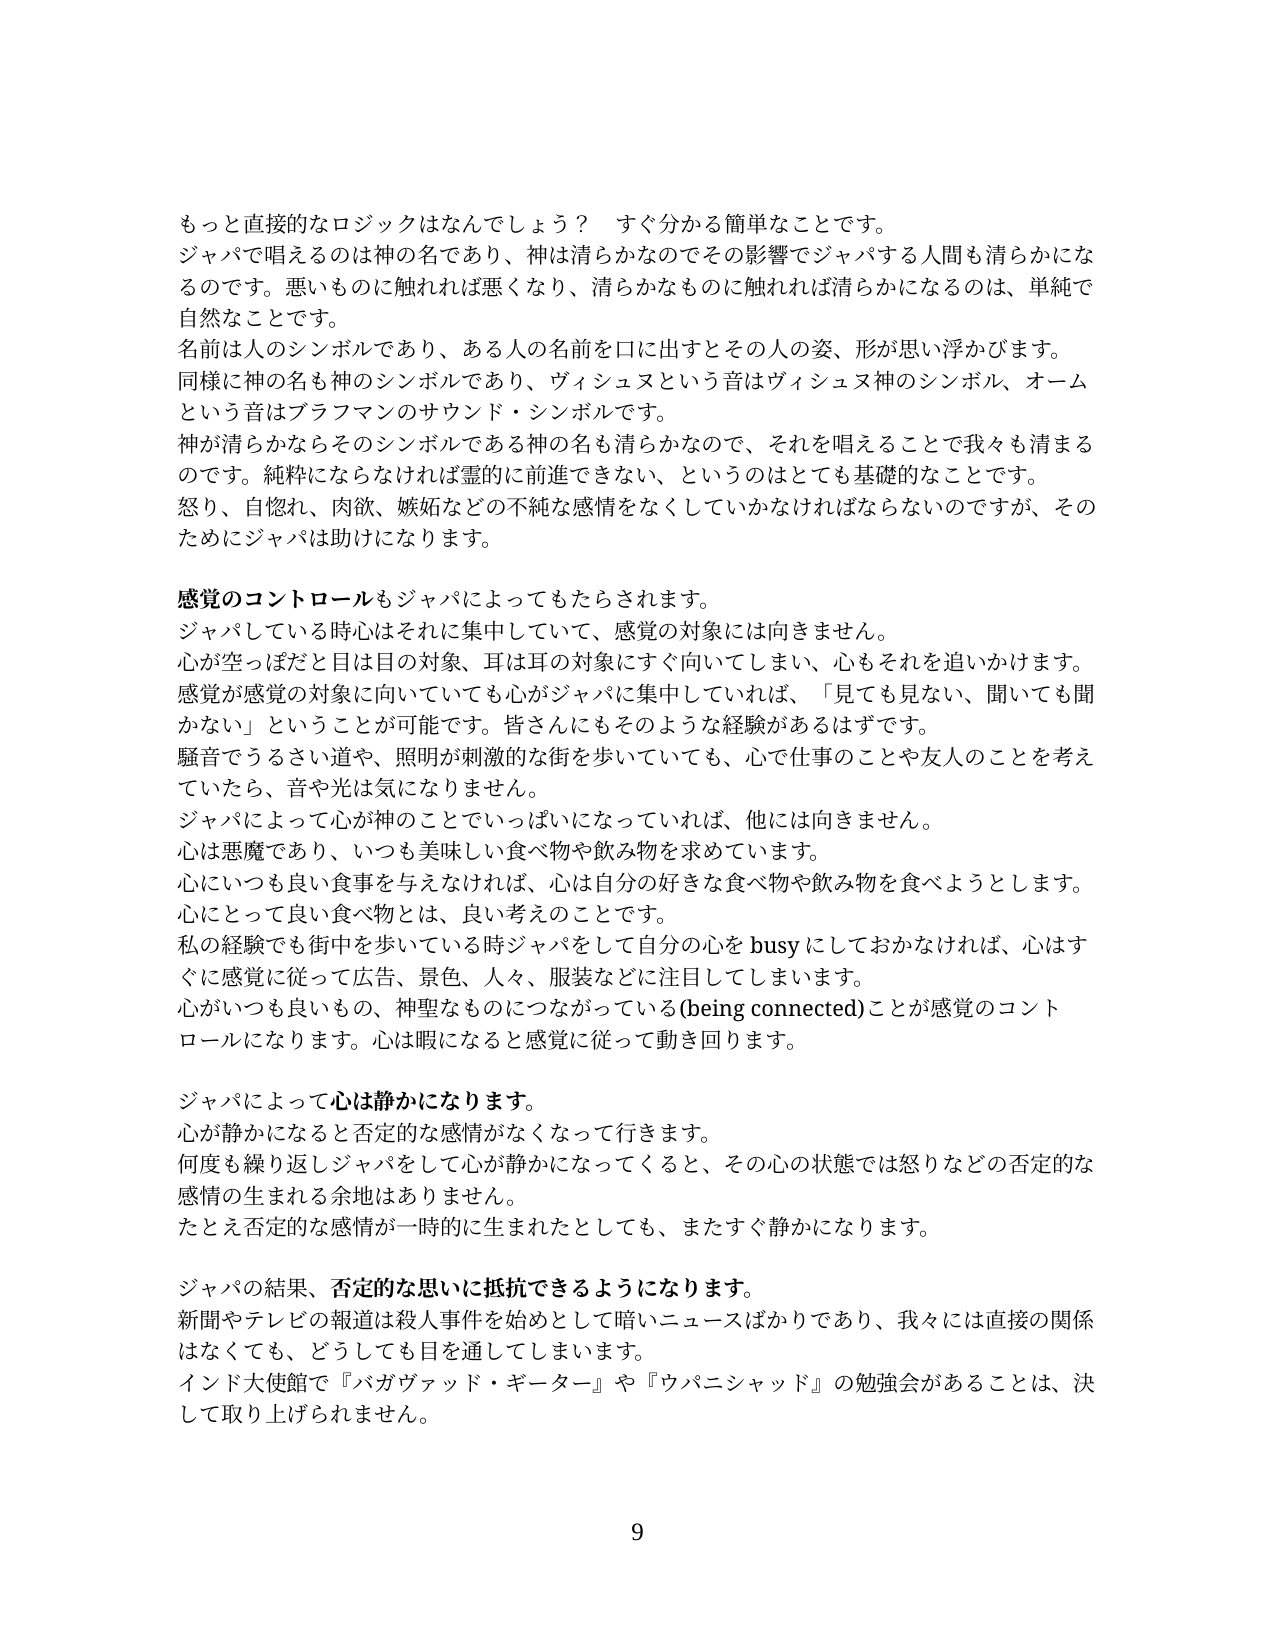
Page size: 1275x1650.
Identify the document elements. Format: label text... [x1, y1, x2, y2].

text 新聞やテレビの報道は殺人事件を始めとして暗いニュースばかりであり、我々には直接の関係はなくても、どうしても目を通してしまいます。 [177, 1303, 1098, 1366]
text 心が静かになると否定的な感情がなくなって行きます。 [177, 1116, 1098, 1147]
text ジャパによって心は静かになります。 [177, 1084, 1098, 1116]
text ジャパで唱えるのは神の名であり、神は清らかなのでその影響でジャパする人間も清らかになるのです。悪いものに触れれば悪くなり、清らかなものに触れれば清らかになるのは、単純で自然なことです。 [177, 238, 1098, 333]
text もっと直接的なロジックはなんでしょう？ すぐ分かる簡単なことです。 [177, 207, 1098, 238]
text たとえ否定的な感情が一時的に生まれたとしても、またすぐ静かになります。 [177, 1210, 1098, 1242]
text 感覚のコントロールもジャパによってもたらされます。 [177, 583, 1098, 614]
text ジャパの結果、否定的な思いに抵抗できるようになります。 [177, 1272, 1098, 1303]
text 心にいつも良い食事を与えなければ、心は自分の好きな食べ物や飲み物を食べようとします。心にとって良い食べ物とは、良い考えのことです。 [177, 866, 1098, 929]
text 心は悪魔であり、いつも美味しい食べ物や飲み物を求めています。 [177, 834, 1098, 866]
text 私の経験でも街中を歩いている時ジャパをして自分の心をbusyにしておかなければ、心はすぐに感覚に従って広告、景色、人々、服装などに注目してしまいます。 [177, 929, 1098, 992]
text 心が空っぽだと目は目の対象、耳は耳の対象にすぐ向いてしまい、心もそれを追いかけます。 [177, 646, 1098, 677]
text ジャパによって心が神のことでいっぱいになっていれば、他には向きません。 [177, 803, 1098, 834]
text 騒音でうるさい道や、照明が刺激的な街を歩いていても、心で仕事のことや友人のことを考えていたら、音や光は気になりません。 [177, 740, 1098, 803]
text 感覚が感覚の対象に向いていても心がジャパに集中していれば、「見ても見ない、聞いても聞かない」ということが可能です。皆さんにもそのような経験があるはずです。 [177, 677, 1098, 740]
text 心がいつも良いもの、神聖なものにつながっている(being connected)ことが感覚のコントロールになります。心は暇になると感覚に従って動き回ります。 [177, 992, 1098, 1055]
text 怒り、自惚れ、肉欲、嫉妬などの不純な感情をなくしていかなければならないのですが、そのためにジャパは助けになります。 [177, 490, 1098, 553]
text ジャパしている時心はそれに集中していて、感覚の対象には向きません。 [177, 614, 1098, 646]
text 何度も繰り返しジャパをして心が静かになってくると、その心の状態では怒りなどの否定的な感情の生まれる余地はありません。 [177, 1147, 1098, 1210]
text 名前は人のシンボルであり、ある人の名前を口に出すとその人の姿、形が思い浮かびます。 [177, 333, 1098, 364]
text 同様に神の名も神のシンボルであり、ヴィシュヌという音はヴィシュヌ神のシンボル、オームという音はブラフマンのサウンド・シンボルです。 [177, 364, 1098, 427]
text インド大使館で『バガヴァッド・ギーター』や『ウパニシャッド』の勉強会があることは、決して取り上げられません。 [177, 1366, 1098, 1429]
text 神が清らかならそのシンボルである神の名も清らかなので、それを唱えることで我々も清まるのです。純粋にならなければ霊的に前進できない、というのはとても基礎的なことです。 [177, 427, 1098, 490]
